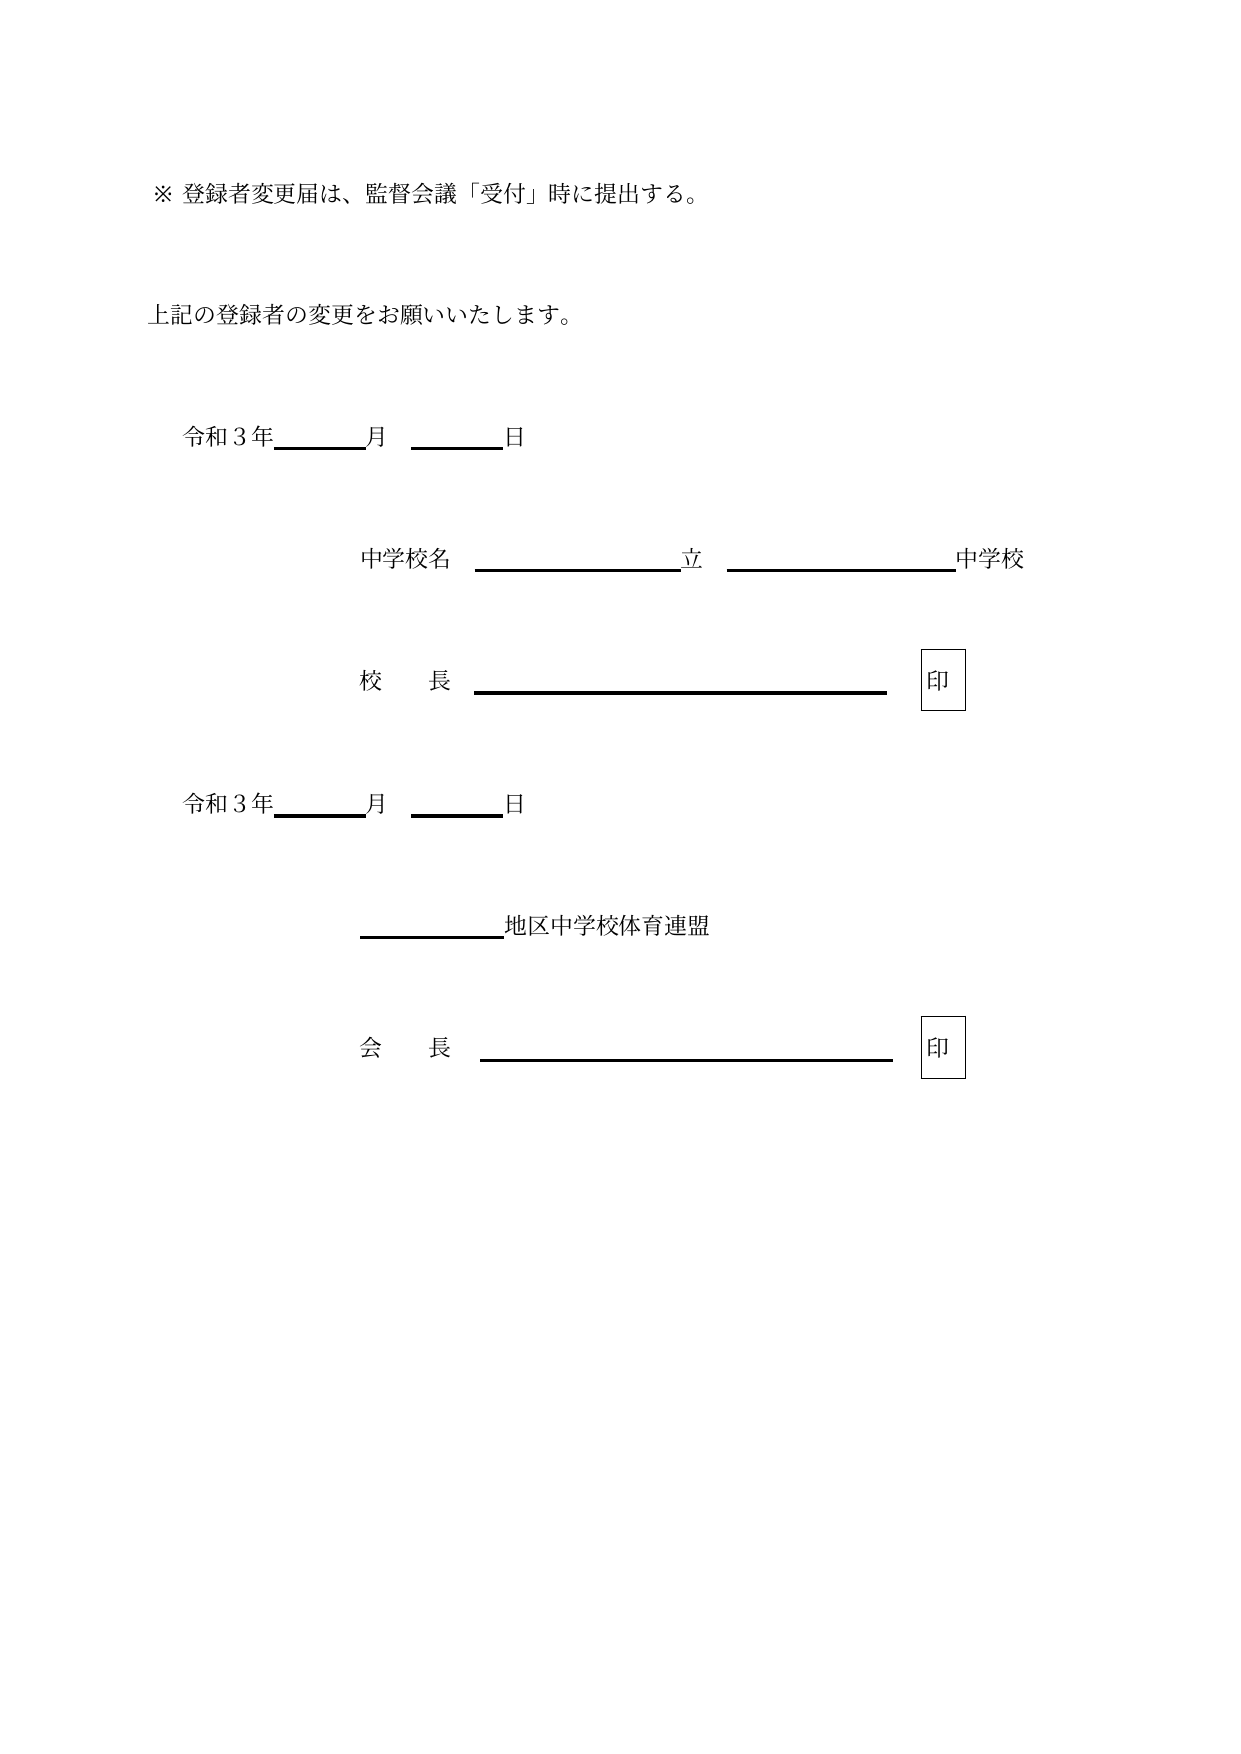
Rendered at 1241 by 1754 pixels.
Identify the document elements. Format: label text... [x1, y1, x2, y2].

text 上記の登録者の変更をお願いいたします。 [148, 283, 1092, 344]
table_header 印 [922, 1017, 965, 1077]
text ※ 登録者変更届は、監督会議「受付」時に提出する。 [148, 162, 1092, 223]
table_header 印 [922, 650, 965, 710]
table_header 校 長 [153, 649, 921, 710]
text 令和３年 月 日 [148, 405, 1092, 466]
text 地区中学校体育連盟 [148, 894, 1092, 955]
text 中学校名 立 中学校 [148, 527, 1092, 588]
text 令和３年 月 日 [148, 772, 1092, 833]
table_header 会 長 [153, 1016, 921, 1077]
